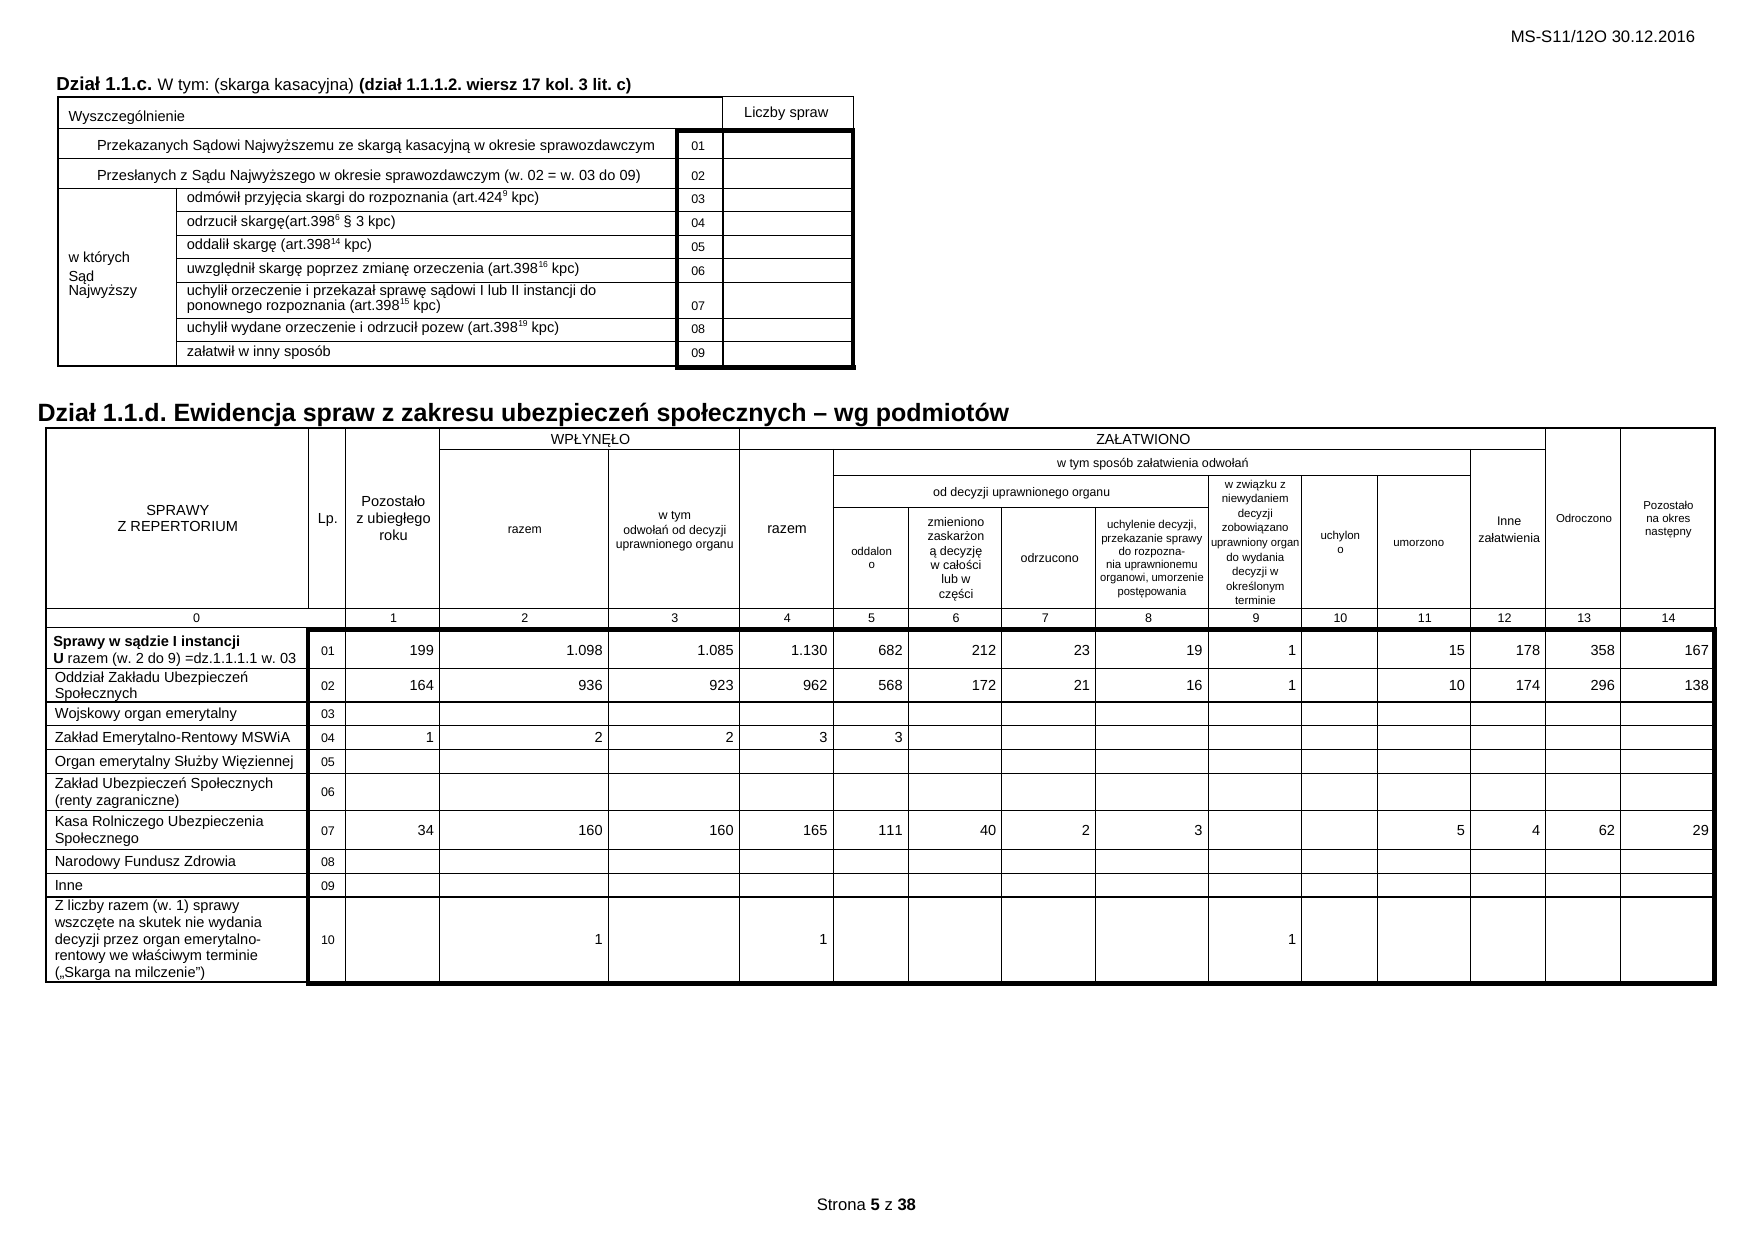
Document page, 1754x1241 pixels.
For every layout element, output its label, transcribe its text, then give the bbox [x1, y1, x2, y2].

table_cell 03 [310, 703, 345, 725]
table_cell w tym odwołań od decyzji uprawnionego organu [609, 450, 739, 608]
table_cell [346, 703, 439, 725]
table_cell oddalił skargę (art.39814 kpc) [177, 236, 675, 258]
table_cell 1 [1209, 632, 1301, 668]
table_cell 40 [909, 811, 1001, 849]
table_cell 10 [1378, 669, 1470, 701]
table_cell razem [440, 450, 608, 608]
table_cell [1002, 750, 1095, 772]
table_cell [1302, 669, 1377, 701]
table_cell [724, 212, 851, 235]
table_cell [724, 189, 851, 211]
table_cell [346, 850, 439, 873]
table_cell [1546, 750, 1620, 772]
table_cell 62 [1546, 811, 1620, 849]
table_cell [1546, 774, 1620, 810]
table_cell 2 [609, 726, 739, 749]
table_cell umorzono [1378, 476, 1470, 608]
table_cell 682 [834, 632, 908, 668]
table_cell [440, 874, 608, 896]
table_cell [724, 133, 851, 158]
table_cell [1378, 726, 1470, 749]
table_cell [1209, 850, 1301, 873]
table_cell [834, 898, 908, 981]
table_cell 15 [1378, 632, 1470, 668]
table_cell 923 [609, 669, 739, 701]
text Dział 1.1.d. Ewidencja spraw z zakresu ubezpieczeń społecznych – wg podmiotów [37, 398, 1695, 427]
table_cell [724, 319, 851, 341]
table_cell 07 [310, 811, 345, 849]
table_cell [1621, 898, 1712, 981]
table_cell załatwił w inny sposób [177, 342, 675, 365]
table_cell [909, 898, 1001, 981]
table_cell 09 [310, 874, 345, 896]
table_header ZAŁATWIONO [740, 429, 1545, 449]
table_cell 1.085 [609, 632, 739, 668]
table_cell [1002, 850, 1095, 873]
table_cell Inne [47, 874, 306, 896]
table_header Pozostało na okres następny [1621, 429, 1714, 608]
table_cell [1471, 726, 1545, 749]
table_cell 6 [909, 609, 1001, 627]
table_cell [1209, 726, 1301, 749]
table_cell [1621, 703, 1712, 725]
table_cell [1209, 774, 1301, 810]
table_cell Zakład Emerytalno-Rentowy MSWiA [47, 726, 306, 749]
table_cell 19 [1096, 632, 1208, 668]
table_cell 08 [310, 850, 345, 873]
table_cell [1302, 874, 1377, 896]
table_cell 3 [1096, 811, 1208, 849]
table_cell [740, 774, 833, 810]
table_cell 1 [346, 609, 439, 627]
table_cell [1302, 811, 1377, 849]
table_cell [834, 874, 908, 896]
table_cell 1 [346, 726, 439, 749]
table_cell 8 [1096, 609, 1208, 627]
table_cell 2 [440, 726, 608, 749]
table_cell odrzucono [1002, 508, 1095, 608]
table_cell [1096, 726, 1208, 749]
table_cell 2 [1002, 811, 1095, 849]
table_header WPŁYNĘŁO [440, 429, 739, 449]
table_cell Przesłanych z Sądu Najwyższego w okresie sprawozdawczym (w. 02 = w. 03 do 09) [59, 159, 675, 187]
table_cell [1302, 726, 1377, 749]
table_cell [440, 850, 608, 873]
table_cell uchylono [1302, 476, 1377, 608]
table_cell 164 [346, 669, 439, 701]
table_cell 3 [740, 726, 833, 749]
table_header Lp. [309, 429, 345, 608]
table_cell 10 [310, 898, 345, 981]
table_cell Zakład Ubezpieczeń Społecznych (renty zagraniczne) [47, 774, 306, 810]
table_cell [1378, 703, 1470, 725]
table_cell 962 [740, 669, 833, 701]
table_cell Z liczby razem (w. 1) sprawy wszczęte na skutek nie wydania decyzji przez organ emerytalno-rentowy we właściwym terminie („Skarga na milczenie”) [47, 898, 306, 981]
table_cell 0 [47, 609, 345, 627]
table_cell 1 [1209, 669, 1301, 701]
table_cell [1546, 726, 1620, 749]
table_cell [346, 898, 439, 981]
table_cell [740, 850, 833, 873]
table_cell Oddział Zakładu Ubezpieczeń Społecznych [47, 669, 306, 701]
table_cell [1302, 898, 1377, 981]
table_cell 11 [1378, 609, 1470, 627]
table_cell [346, 750, 439, 772]
table_cell [724, 259, 851, 282]
table_cell 9 [1209, 609, 1301, 627]
table_cell [346, 874, 439, 896]
table_cell [1002, 898, 1095, 981]
table_cell 29 [1621, 811, 1712, 849]
table_cell [1378, 874, 1470, 896]
table_cell 174 [1471, 669, 1545, 701]
table_cell 02 [310, 669, 345, 701]
table_cell 02 [679, 159, 722, 187]
table_cell [1621, 874, 1712, 896]
table_cell [1302, 850, 1377, 873]
table_cell [1096, 898, 1208, 981]
table_cell [1471, 750, 1545, 772]
table_cell 05 [679, 236, 722, 258]
table_cell [440, 703, 608, 725]
table_cell [909, 850, 1001, 873]
table_cell 4 [1471, 811, 1545, 849]
table_header Liczby spraw [723, 97, 853, 128]
table_cell [609, 850, 739, 873]
table_cell 178 [1471, 632, 1545, 668]
table_cell 05 [310, 750, 345, 772]
table_cell 172 [909, 669, 1001, 701]
table_cell Sprawy w sądzie I instancji U razem (w. 2 do 9) =dz.1.1.1.1 w. 03 [47, 628, 306, 668]
table_cell Przekazanych Sądowi Najwyższemu ze skargą kasacyjną w okresie sprawozdawczym [59, 129, 675, 158]
table_cell [609, 750, 739, 772]
table_cell [1621, 726, 1712, 749]
table_cell 16 [1096, 669, 1208, 701]
table_cell 1.130 [740, 632, 833, 668]
table_cell zmieniono zaskarżoną decyzję w całości lub w części [909, 508, 1001, 608]
table_cell w tym sposób załatwienia odwołań [834, 450, 1470, 475]
table_cell 14 [1621, 609, 1714, 627]
table_cell [909, 726, 1001, 749]
table_cell [1209, 874, 1301, 896]
table_cell [1471, 898, 1545, 981]
table_cell 01 [679, 133, 722, 158]
table_cell [1002, 726, 1095, 749]
table_cell [1378, 774, 1470, 810]
table_cell Narodowy Fundusz Zdrowia [47, 850, 306, 873]
table_cell [1209, 750, 1301, 772]
table_cell [1621, 850, 1712, 873]
table_cell 09 [679, 342, 722, 365]
table_cell [1002, 874, 1095, 896]
table_cell 5 [1378, 811, 1470, 849]
text Dział 1.1.c. W tym: (skarga kasacyjna) (dział 1.1.1.2. wiersz 17 kol. 3 lit. c) [56, 71, 1695, 96]
table_cell 34 [346, 811, 439, 849]
table_header Pozostało z ubiegłego roku [346, 429, 439, 608]
table_cell [609, 703, 739, 725]
table_cell [724, 236, 851, 258]
table_cell [1096, 774, 1208, 810]
table_cell [609, 898, 739, 981]
table_cell [1471, 774, 1545, 810]
table_cell 3 [609, 609, 739, 627]
table_cell 04 [310, 726, 345, 749]
table_cell 23 [1002, 632, 1095, 668]
table_cell [1209, 703, 1301, 725]
table_cell [1002, 774, 1095, 810]
table_cell [1096, 874, 1208, 896]
table_cell 1 [440, 898, 608, 981]
table_cell [909, 774, 1001, 810]
table_cell 04 [679, 212, 722, 235]
table_cell [609, 774, 739, 810]
table_cell [1302, 703, 1377, 725]
table_cell [724, 342, 851, 365]
table_cell 1 [1209, 898, 1301, 981]
table_cell [1621, 750, 1712, 772]
table_cell [1471, 850, 1545, 873]
table_cell 07 [679, 283, 722, 317]
table_cell [1621, 774, 1712, 810]
table_cell [1302, 774, 1377, 810]
table_cell [1002, 703, 1095, 725]
table_cell [834, 750, 908, 772]
table_cell [1471, 874, 1545, 896]
table_cell 4 [740, 609, 833, 627]
table_cell uwzględnił skargę poprzez zmianę orzeczenia (art.39816 kpc) [177, 259, 675, 282]
table_cell 03 [679, 189, 722, 211]
table_cell 160 [440, 811, 608, 849]
table_cell [1096, 703, 1208, 725]
table_cell 165 [740, 811, 833, 849]
table_header Wyszczególnienie [59, 98, 722, 128]
table_cell uchylenie decyzji, przekazanie sprawy do rozpozna- nia uprawnionemu organowi, umorzenie postępowania [1096, 508, 1208, 608]
table_cell Organ emerytalny Służby Więziennej [47, 750, 306, 772]
table_cell 5 [834, 609, 908, 627]
table_cell 2 [440, 609, 608, 627]
table_cell [440, 750, 608, 772]
table_cell [740, 703, 833, 725]
table_cell 12 [1471, 609, 1545, 627]
table_cell uchylił orzeczenie i przekazał sprawę sądowi I lub II instancji do ponownego rozpoznania (art.39815 kpc) [177, 283, 675, 317]
table_cell 167 [1621, 632, 1712, 668]
table_cell 936 [440, 669, 608, 701]
table_cell [834, 703, 908, 725]
table_cell oddalono [834, 508, 908, 608]
table_cell [1471, 703, 1545, 725]
table_cell 358 [1546, 632, 1620, 668]
table_cell [740, 874, 833, 896]
table_cell 21 [1002, 669, 1095, 701]
table_cell 08 [679, 319, 722, 341]
table_cell [1096, 850, 1208, 873]
table_cell 06 [310, 774, 345, 810]
table_cell 1 [740, 898, 833, 981]
table_cell [1546, 850, 1620, 873]
table_cell Wojskowy organ emerytalny [47, 703, 306, 725]
table_cell 160 [609, 811, 739, 849]
table_cell 138 [1621, 669, 1712, 701]
table_cell 10 [1302, 609, 1377, 627]
table_header Odroczono [1546, 429, 1620, 608]
table_cell [1546, 898, 1620, 981]
table_header SPRAWY Z REPERTORIUM [47, 429, 308, 608]
table_cell [1546, 874, 1620, 896]
table_cell od decyzji uprawnionego organu [834, 476, 1208, 507]
table_cell 568 [834, 669, 908, 701]
table_cell [1302, 632, 1377, 668]
table_cell [1302, 750, 1377, 772]
table_cell 212 [909, 632, 1001, 668]
table_cell Inne załatwienia [1471, 450, 1545, 608]
table_cell Kasa Rolniczego Ubezpieczenia Społecznego [47, 811, 306, 849]
table_cell [346, 774, 439, 810]
table_cell [909, 874, 1001, 896]
table_cell razem [740, 450, 833, 608]
table_cell [1546, 703, 1620, 725]
table_cell 111 [834, 811, 908, 849]
table_cell [1096, 750, 1208, 772]
table_cell [834, 774, 908, 810]
table_cell 7 [1002, 609, 1095, 627]
table_cell w związku z niewydaniem decyzji zobowiązano uprawniony organ do wydania decyzji w określonym terminie [1209, 476, 1301, 608]
table_cell w których Sąd Najwyższy [59, 189, 176, 365]
table_cell 1.098 [440, 632, 608, 668]
table_cell [1209, 811, 1301, 849]
table_cell odmówił przyjęcia skargi do rozpoznania (art.4249 kpc) [177, 189, 675, 211]
table_cell [609, 874, 739, 896]
table_cell [909, 750, 1001, 772]
table_cell uchylił wydane orzeczenie i odrzucił pozew (art.39819 kpc) [177, 319, 675, 341]
table_cell 3 [834, 726, 908, 749]
table_cell 296 [1546, 669, 1620, 701]
table_cell 199 [346, 632, 439, 668]
table_cell [1378, 850, 1470, 873]
table_cell [909, 703, 1001, 725]
table_cell 13 [1546, 609, 1620, 627]
table_cell [440, 774, 608, 810]
table_cell [1378, 898, 1470, 981]
table_cell [740, 750, 833, 772]
table_cell [724, 159, 851, 187]
table_cell [1378, 750, 1470, 772]
table_cell 01 [310, 632, 345, 668]
table_cell [724, 283, 851, 317]
table_cell 06 [679, 259, 722, 282]
table_cell [834, 850, 908, 873]
table_cell odrzucił skargę(art.3986 § 3 kpc) [177, 212, 675, 235]
